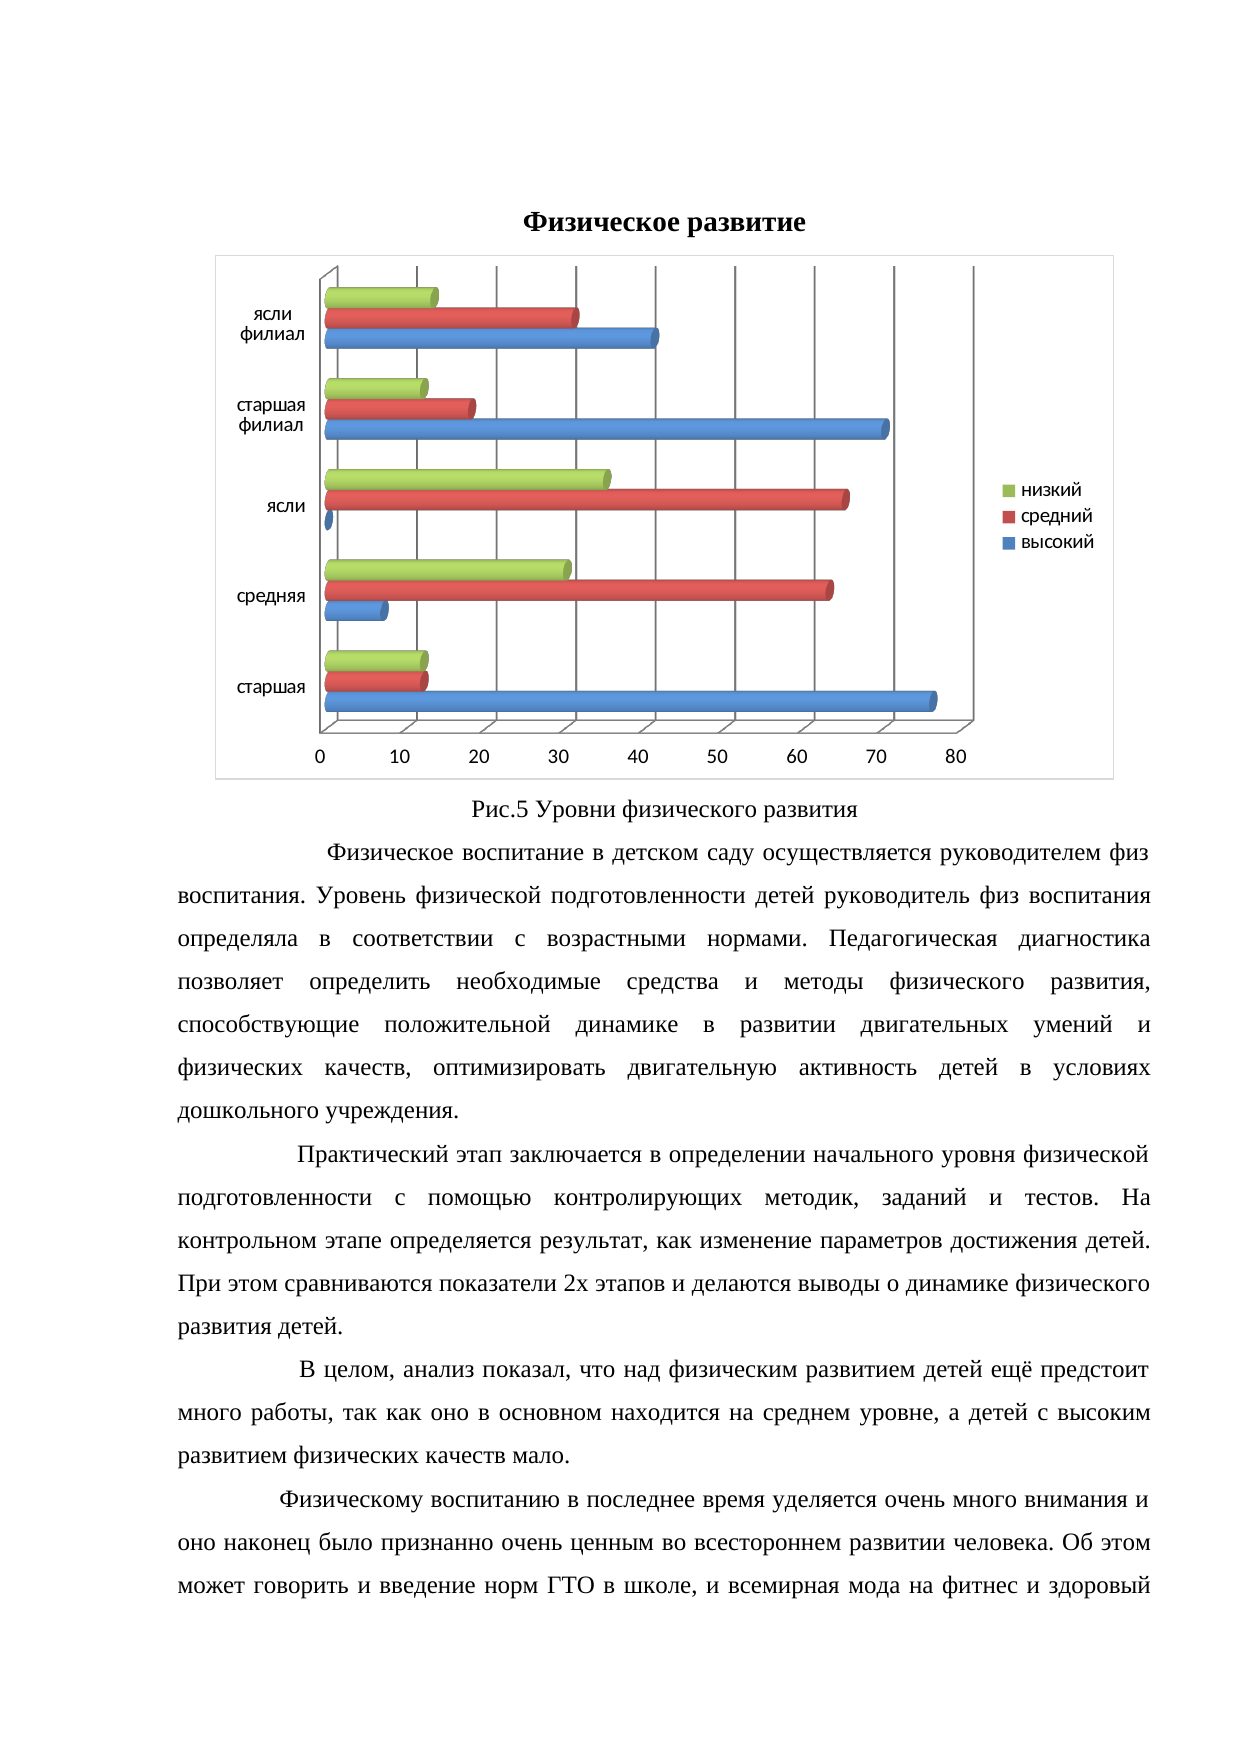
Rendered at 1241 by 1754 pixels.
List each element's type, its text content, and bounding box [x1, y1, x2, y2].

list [177, 1484, 1152, 1599]
list Физическое воспитание в детском саду осуществляется руководителем физ воспитания. Уровень физической подготовленности детей руководитель физ воспитания определяла в соответствии с возрастными нормами. Педагогическая диагностика позволяет определить необходимые средства и методы физического развития, способствующие положительной динамике в развитии двигательных умений и физических качеств, оптимизировать двигательную активность детей в условиях дошкольного учреждения. [177, 837, 1152, 1124]
list Физическое развитие [177, 204, 1152, 238]
list Практический этап заключается в определении начального уровня физической подготовленности с помощью контролирующих методик, заданий и тестов. На контрольном этапе определяется результат, как изменение параметров достижения детей. При этом сравниваются показатели 2х этапов и делаются выводы о динамике физического развития детей. [177, 1139, 1152, 1340]
list В целом, анализ показал, что над физическим развитием детей ещё предстоит много работы, так как оно в основном находится на среднем уровне, а детей с высоким развитием физических качеств мало. [177, 1354, 1152, 1469]
list Рис.5 Уровни физического развития [177, 794, 1152, 822]
